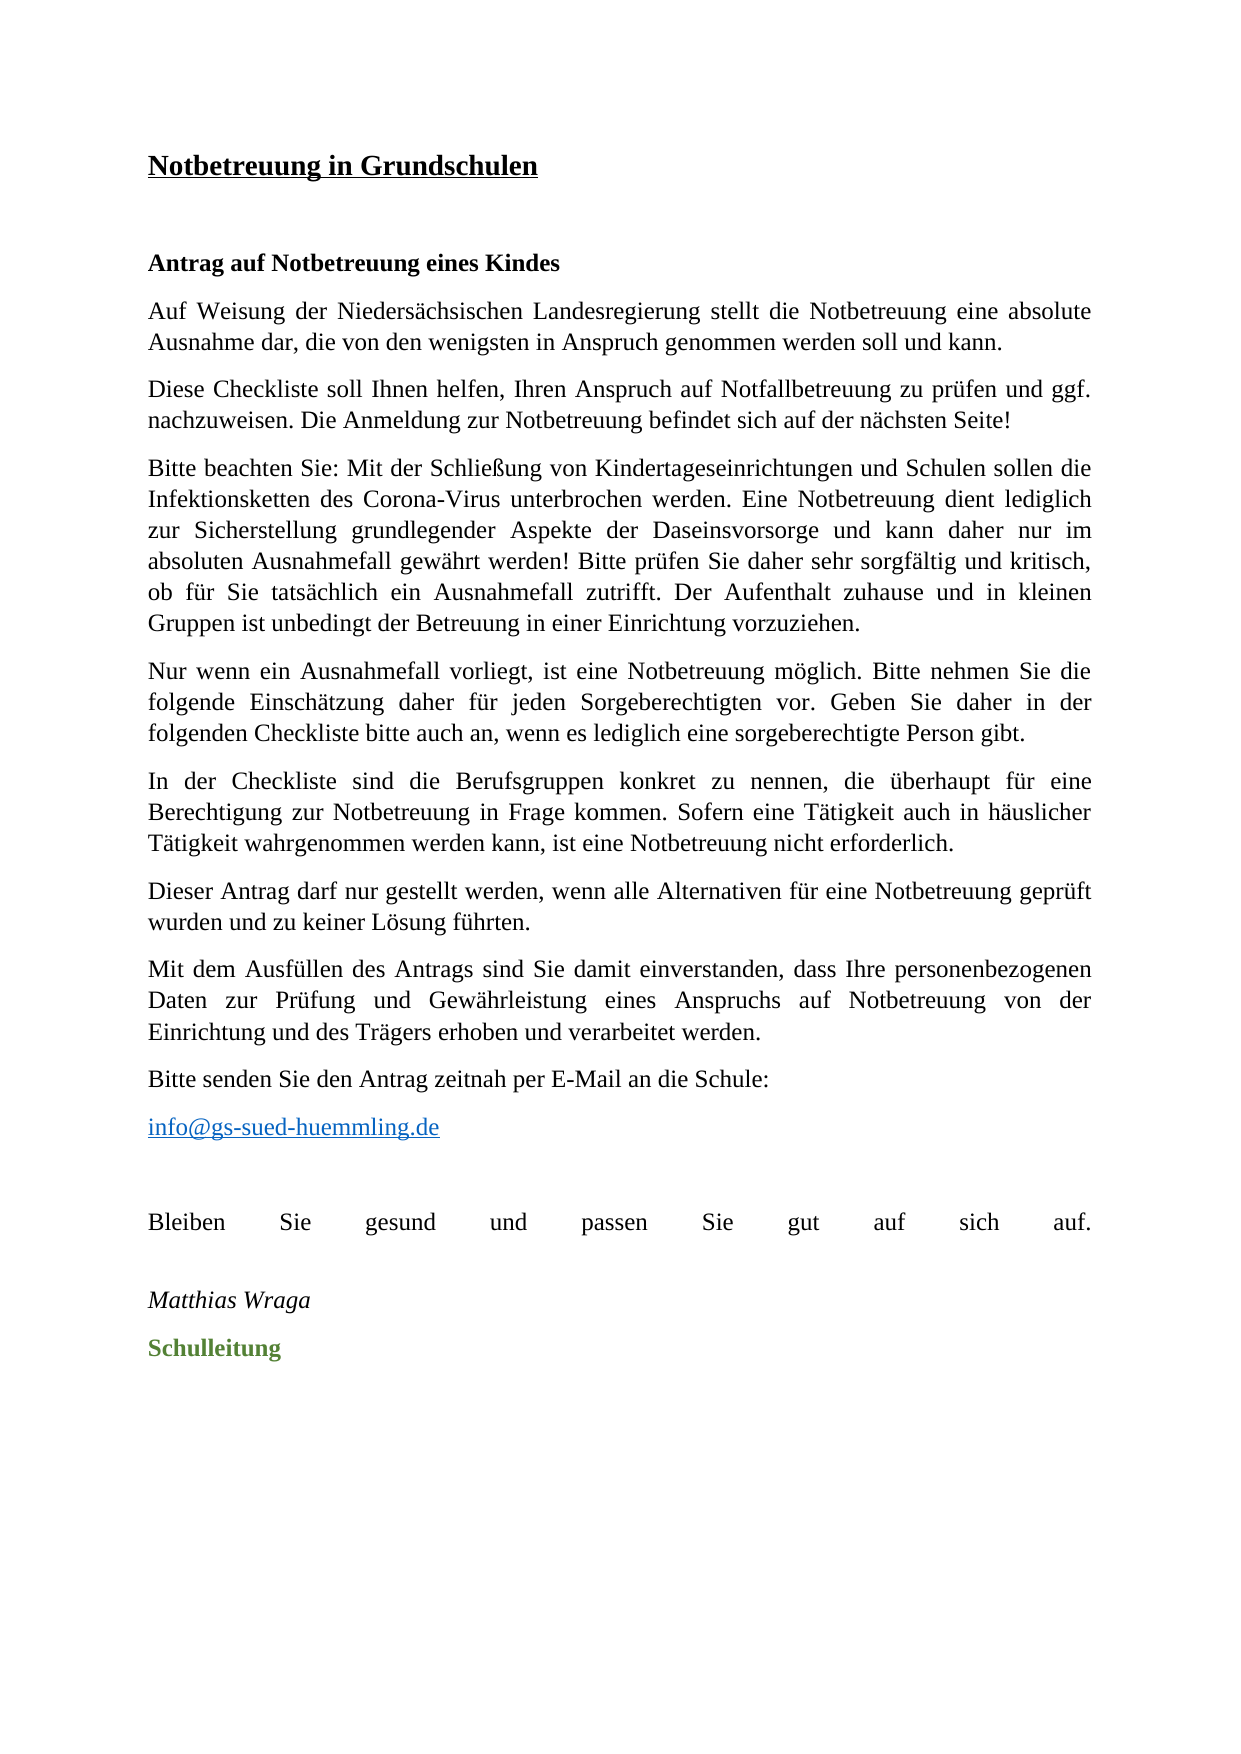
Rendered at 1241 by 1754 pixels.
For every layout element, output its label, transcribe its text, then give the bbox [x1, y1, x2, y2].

text Auf Weisung der Niedersächsischen Landesregierung stellt die Notbetreuung eine absolute Ausnahme dar, die von den wenigsten in Anspruch genommen werden soll und kann. [148, 296, 1093, 356]
text Nur wenn ein Ausnahmefall vorliegt, ist eine Notbetreuung möglich. Bitte nehmen Sie die folgende Einschätzung daher für jeden Sorgeberechtigten vor. Geben Sie daher in der folgenden Checkliste bitte auch an, wenn es lediglich eine sorgeberechtigte Person gibt. [148, 656, 1093, 747]
text In der Checkliste sind die Berufsgruppen konkret zu nennen, die überhaupt für eine Berechtigung zur Notbetreuung in Frage kommen. Sofern eine Tätigkeit auch in häuslicher Tätigkeit wahrgenommen werden kann, ist eine Notbetreuung nicht erforderlich. [148, 766, 1093, 857]
text Notbetreuung in Grundschulen [148, 148, 1093, 181]
text Antrag auf Notbetreuung eines Kindes [148, 248, 1093, 277]
text Bleiben Sie gesund und passen Sie gut auf sich auf. [148, 1207, 1093, 1266]
text info@gs-sued-huemmling.de [148, 1112, 1093, 1141]
text Dieser Antrag darf nur gestellt werden, wenn alle Alternativen für eine Notbetreuung geprüft wurden und zu keiner Lösung führten. [148, 876, 1093, 936]
text Mit dem Ausfüllen des Antrags sind Sie damit einverstanden, dass Ihre personenbezogenen Daten zur Prüfung und Gewährleistung eines Anspruchs auf Notbetreuung von der Einrichtung und des Trägers erhoben und verarbeitet werden. [148, 954, 1093, 1045]
text Bitte beachten Sie: Mit der Schließung von Kindertageseinrichtungen und Schulen sollen die Infektionsketten des Corona-Virus unterbrochen werden. Eine Notbetreuung dient lediglich zur Sicherstellung grundlegender Aspekte der Daseinsvorsorge und kann daher nur im absoluten Ausnahmefall gewährt werden! Bitte prüfen Sie daher sehr sorgfältig und kritisch, ob für Sie tatsächlich ein Ausnahmefall zutrifft. Der Aufenthalt zuhause und in kleinen Gruppen ist unbedingt der Betreuung in einer Einrichtung vorzuziehen. [148, 453, 1093, 637]
text Schulleitung [148, 1333, 1093, 1362]
text Diese Checkliste soll Ihnen helfen, Ihren Anspruch auf Notfallbetreuung zu prüfen und ggf. nachzuweisen. Die Anmeldung zur Notbetreuung befindet sich auf der nächsten Seite! [148, 374, 1093, 434]
text Matthias Wraga [148, 1285, 1093, 1314]
text Bitte senden Sie den Antrag zeitnah per E-Mail an die Schule: [148, 1064, 1093, 1093]
